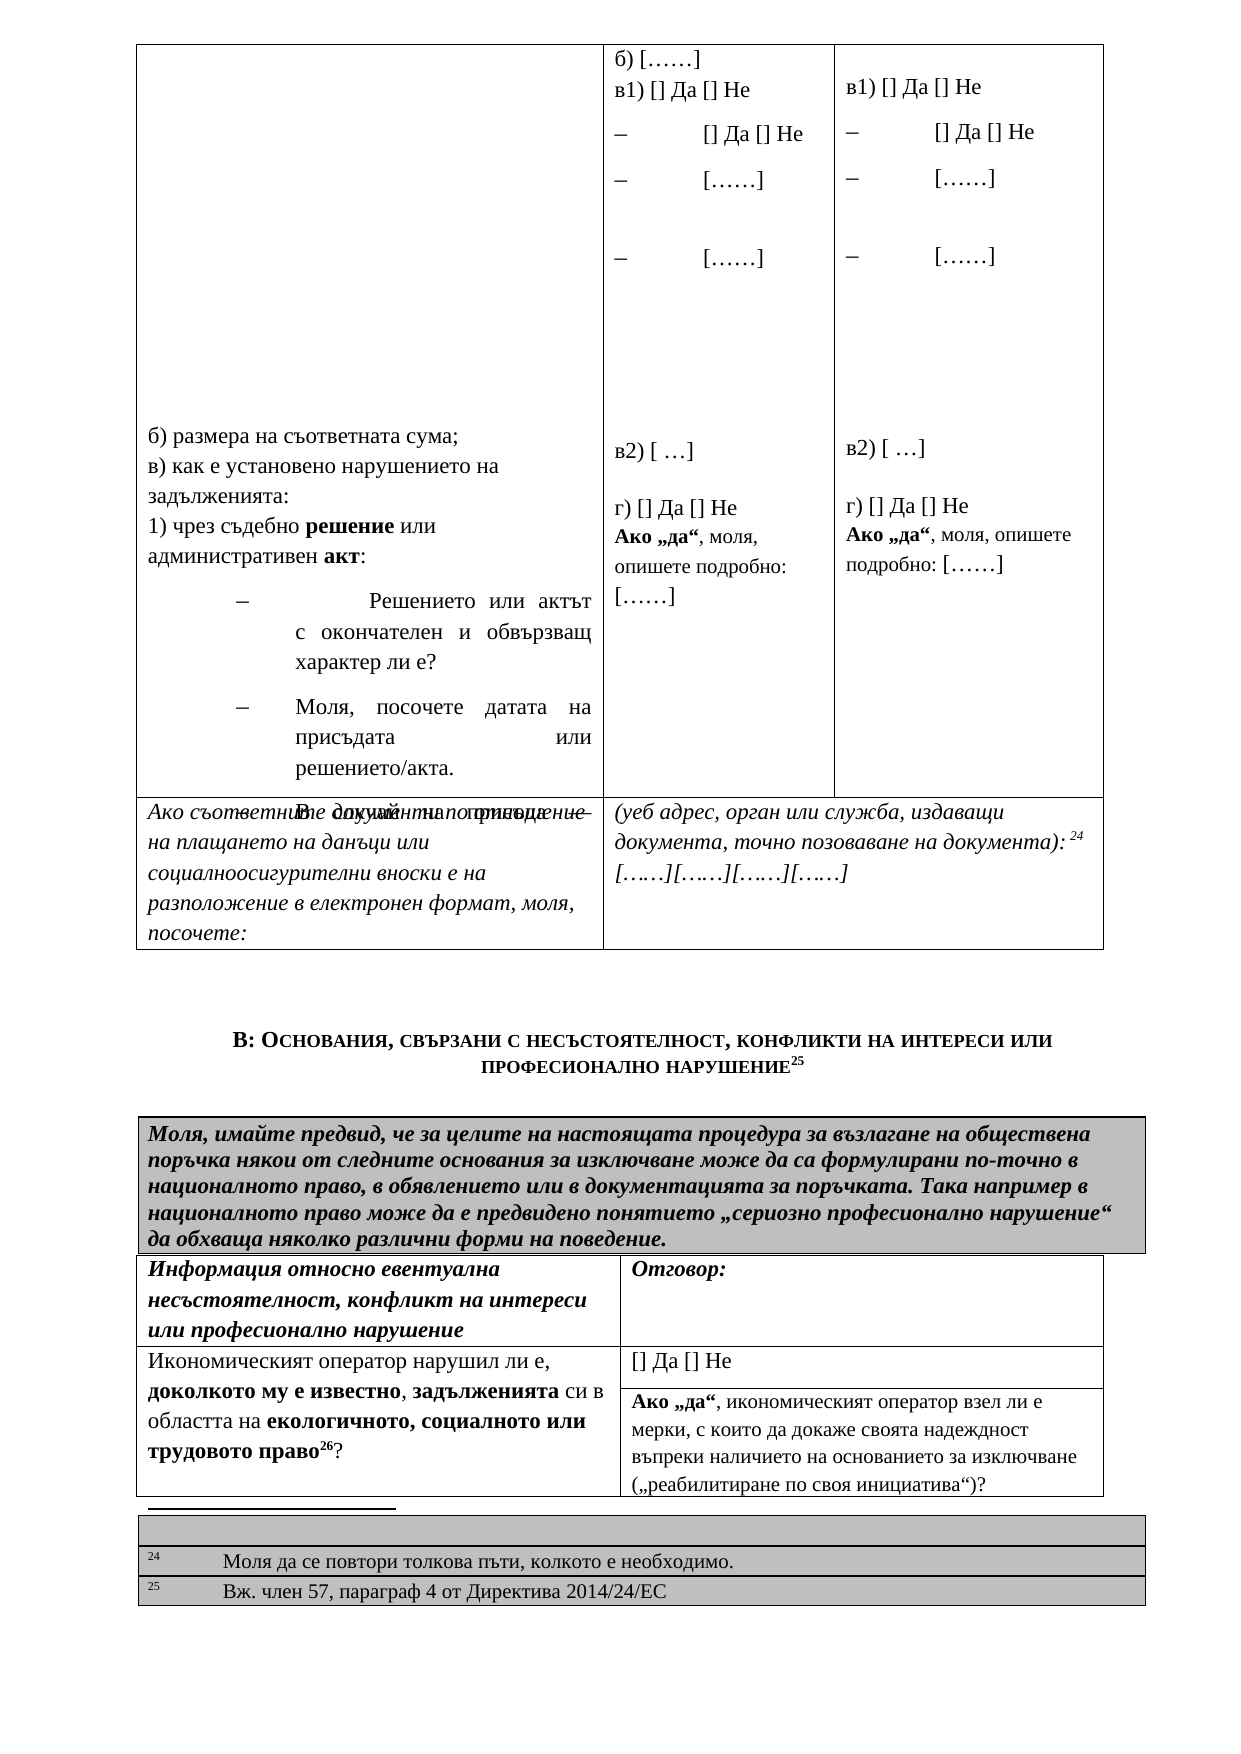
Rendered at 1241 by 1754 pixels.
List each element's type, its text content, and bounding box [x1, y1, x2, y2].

table_cell (уеб адрес, орган или служба, издаващи документа, точно позоваване на документа): [……][……][……][……] [604, 798, 1103, 949]
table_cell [604, 45, 834, 797]
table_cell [835, 45, 1103, 797]
table_cell [] Да [] Не [621, 1347, 1103, 1388]
text Моля, имайте предвид, че за целите на настоящата процедура за възлагане на обществена поръчка някои от следните основания за изключване може да са формулирани по-точно в националното право, в обявлението или в документацията за поръчката. Така например в националното право може да е предвидено понятието „сериозно професионално нарушение“ да обхваща няколко различни форми на поведение. [139, 1118, 1145, 1253]
table_header Информация относно евентуална несъстоятелност, конфликт на интереси или професионално нарушение [137, 1256, 620, 1346]
table_cell Ако съответните документи по отношение на плащането на данъци или социалноосигурителни вноски е на разположение в електронен формат, моля, посочете: [137, 798, 603, 949]
table_cell Икономическият оператор нарушил ли е, доколкото му е известно, задълженията си в областта на екологичното, социалното или трудовото право? [137, 1347, 620, 1496]
table_header Отговор: [621, 1256, 1103, 1346]
title В: Основания, свързани с несъстоятелност, конфликти на интереси или професионално нарушение [148, 1026, 1137, 1079]
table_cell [621, 1389, 1103, 1496]
